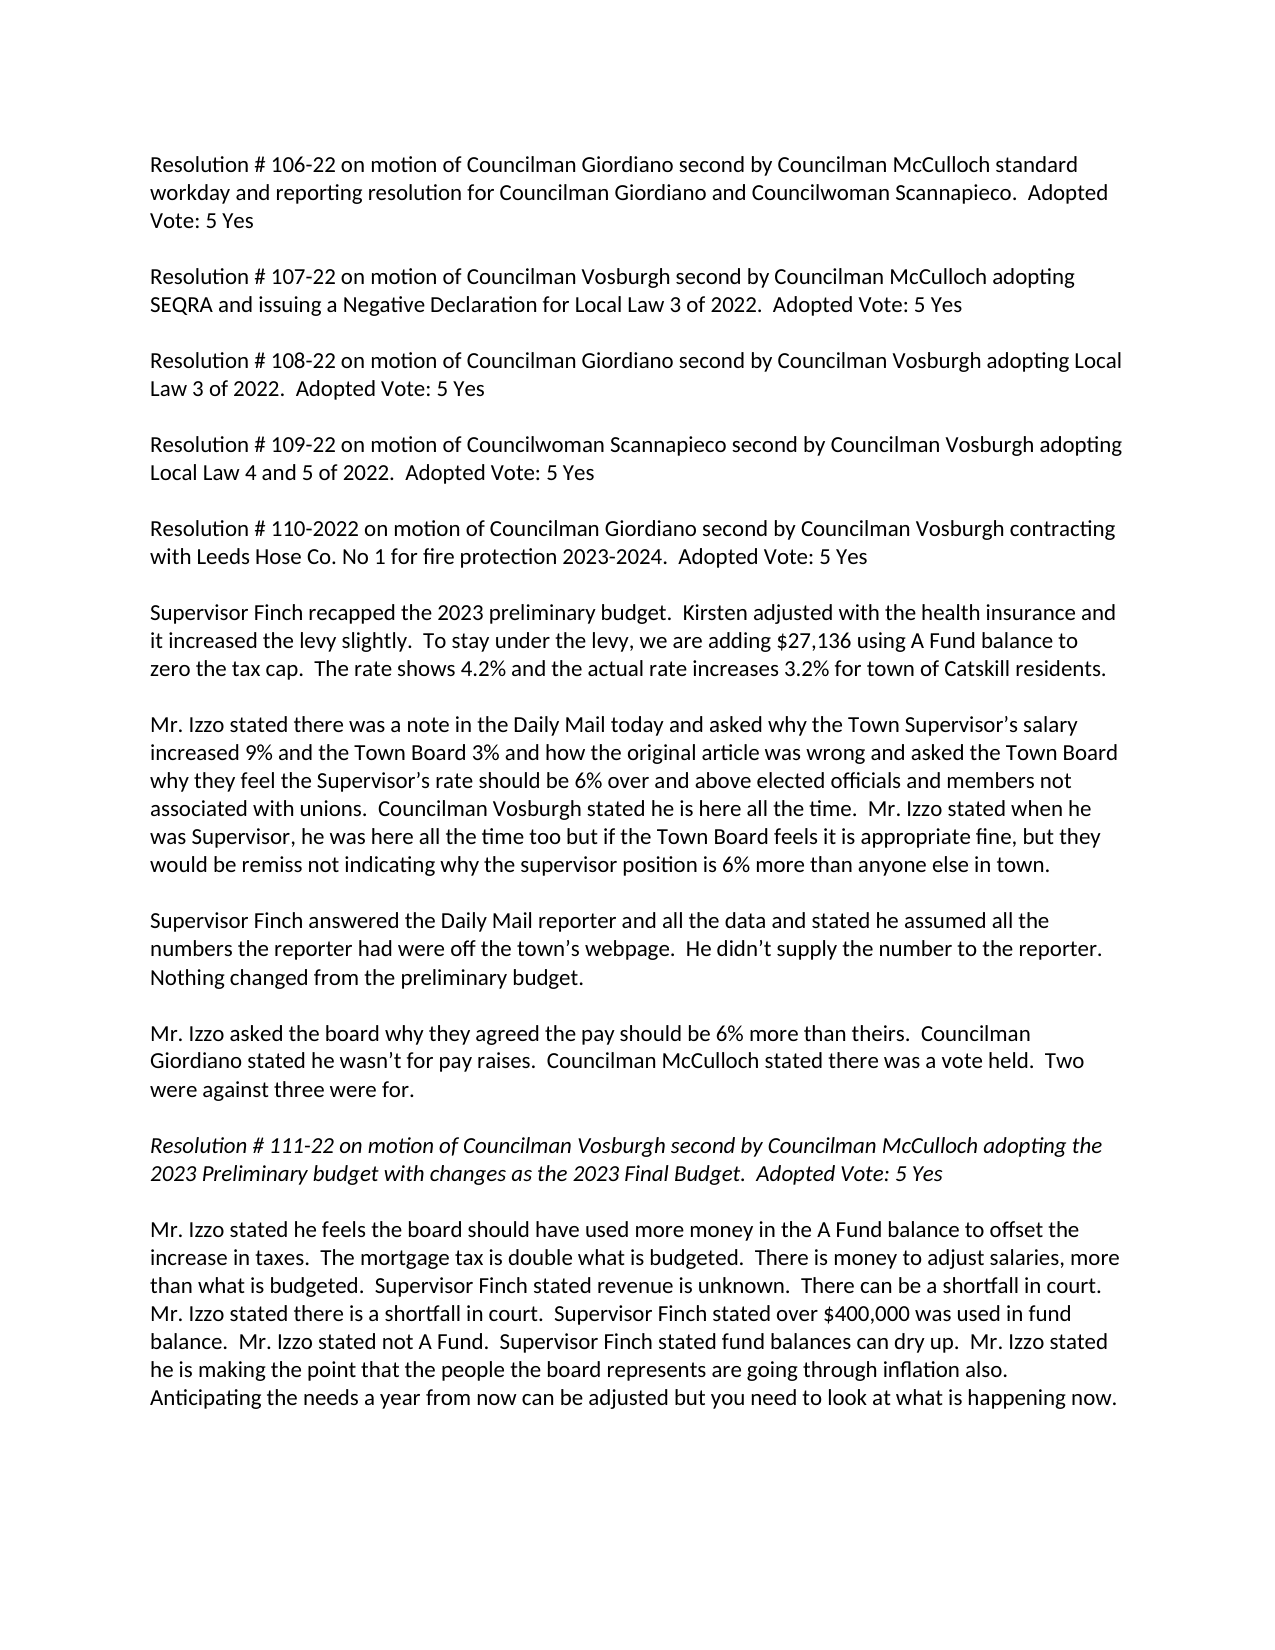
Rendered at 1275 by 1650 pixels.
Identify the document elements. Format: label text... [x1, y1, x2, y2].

text Mr. Izzo stated there was a note in the Daily Mail today and asked why the Town Supervisor’s salary increased 9% and the Town Board 3% and how the original article was wrong and asked the Town Board why they feel the Supervisor’s rate should be 6% over and above elected officials and members not associated with unions. Councilman Vosburgh stated he is here all the time. Mr. Izzo stated when he was Supervisor, he was here all the time too but if the Town Board feels it is appropriate fine, but they would be remiss not indicating why the supervisor position is 6% more than anyone else in town. [150, 710, 1125, 878]
text Resolution # 110-2022 on motion of Councilman Giordiano second by Councilman Vosburgh contracting with Leeds Hose Co. No 1 for fire protection 2023-2024. Adopted Vote: 5 Yes [150, 514, 1125, 570]
text Resolution # 111-22 on motion of Councilman Vosburgh second by Councilman McCulloch adopting the 2023 Preliminary budget with changes as the 2023 Final Budget. Adopted Vote: 5 Yes [150, 1131, 1125, 1187]
text Resolution # 109-22 on motion of Councilwoman Scannapieco second by Councilman Vosburgh adopting Local Law 4 and 5 of 2022. Adopted Vote: 5 Yes [150, 430, 1125, 486]
text Supervisor Finch answered the Daily Mail reporter and all the data and stated he assumed all the numbers the reporter had were off the town’s webpage. He didn’t supply the number to the reporter. Nothing changed from the preliminary budget. [150, 907, 1125, 991]
text Supervisor Finch recapped the 2023 preliminary budget. Kirsten adjusted with the health insurance and it increased the levy slightly. To stay under the levy, we are adding $27,136 using A Fund balance to zero the tax cap. The rate shows 4.2% and the actual rate increases 3.2% for town of Catskill residents. [150, 598, 1125, 682]
text Resolution # 108-22 on motion of Councilman Giordiano second by Councilman Vosburgh adopting Local Law 3 of 2022. Adopted Vote: 5 Yes [150, 346, 1125, 402]
text Resolution # 106-22 on motion of Councilman Giordiano second by Councilman McCulloch standard workday and reporting resolution for Councilman Giordiano and Councilwoman Scannapieco. Adopted Vote: 5 Yes [150, 150, 1125, 234]
text Mr. Izzo asked the board why they agreed the pay should be 6% more than theirs. Councilman Giordiano stated he wasn’t for pay raises. Councilman McCulloch stated there was a vote held. Two were against three were for. [150, 1019, 1125, 1103]
text Mr. Izzo stated he feels the board should have used more money in the A Fund balance to offset the increase in taxes. The mortgage tax is double what is budgeted. There is money to adjust salaries, more than what is budgeted. Supervisor Finch stated revenue is unknown. There can be a shortfall in court. Mr. Izzo stated there is a shortfall in court. Supervisor Finch stated over $400,000 was used in fund balance. Mr. Izzo stated not A Fund. Supervisor Finch stated fund balances can dry up. Mr. Izzo stated he is making the point that the people the board represents are going through inflation also. Anticipating the needs a year from now can be adjusted but you need to look at what is happening now. [150, 1215, 1125, 1411]
text Resolution # 107-22 on motion of Councilman Vosburgh second by Councilman McCulloch adopting SEQRA and issuing a Negative Declaration for Local Law 3 of 2022. Adopted Vote: 5 Yes [150, 262, 1125, 318]
